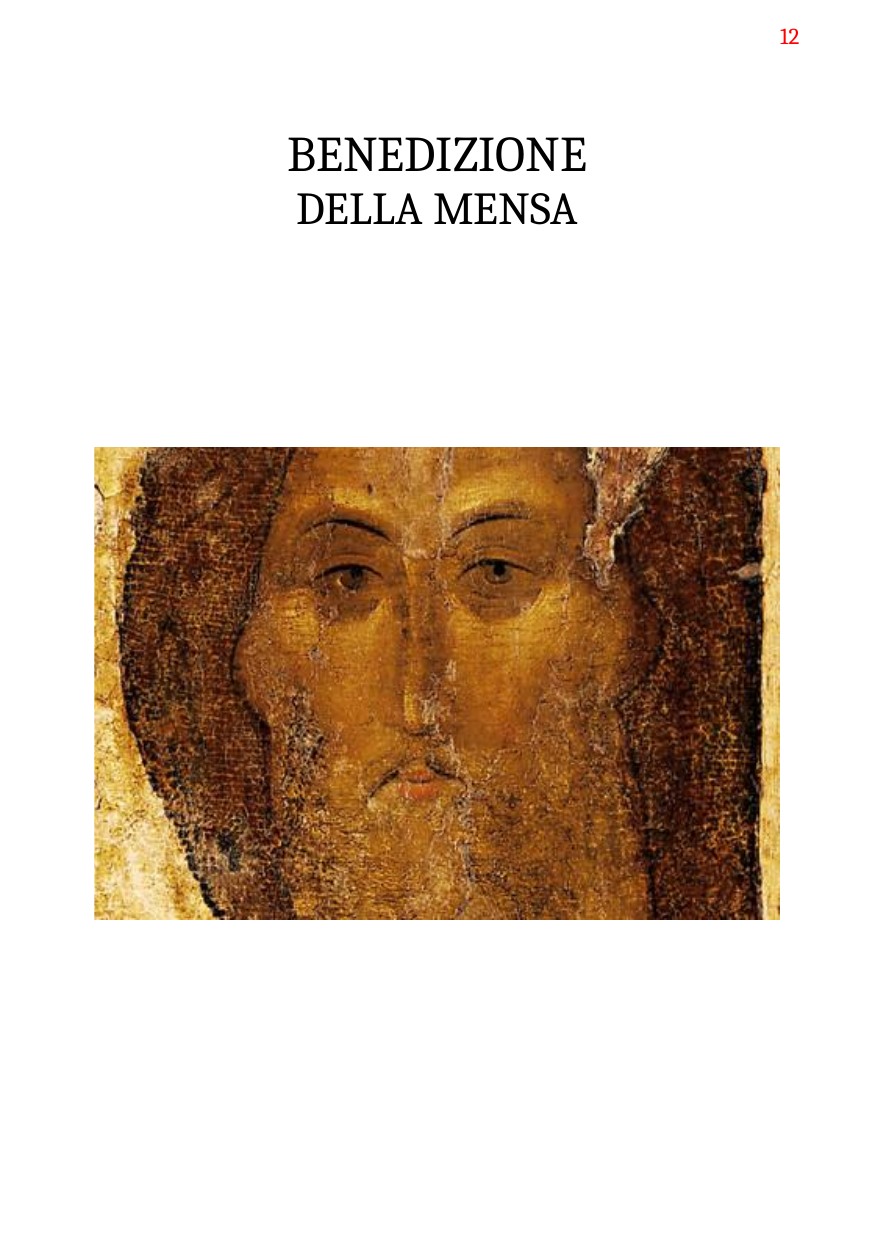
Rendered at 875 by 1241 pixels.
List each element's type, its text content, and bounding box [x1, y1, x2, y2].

text BENEDIZIONE [75, 126, 799, 183]
text DELLA MENSA [75, 183, 799, 236]
picture [94, 447, 780, 920]
